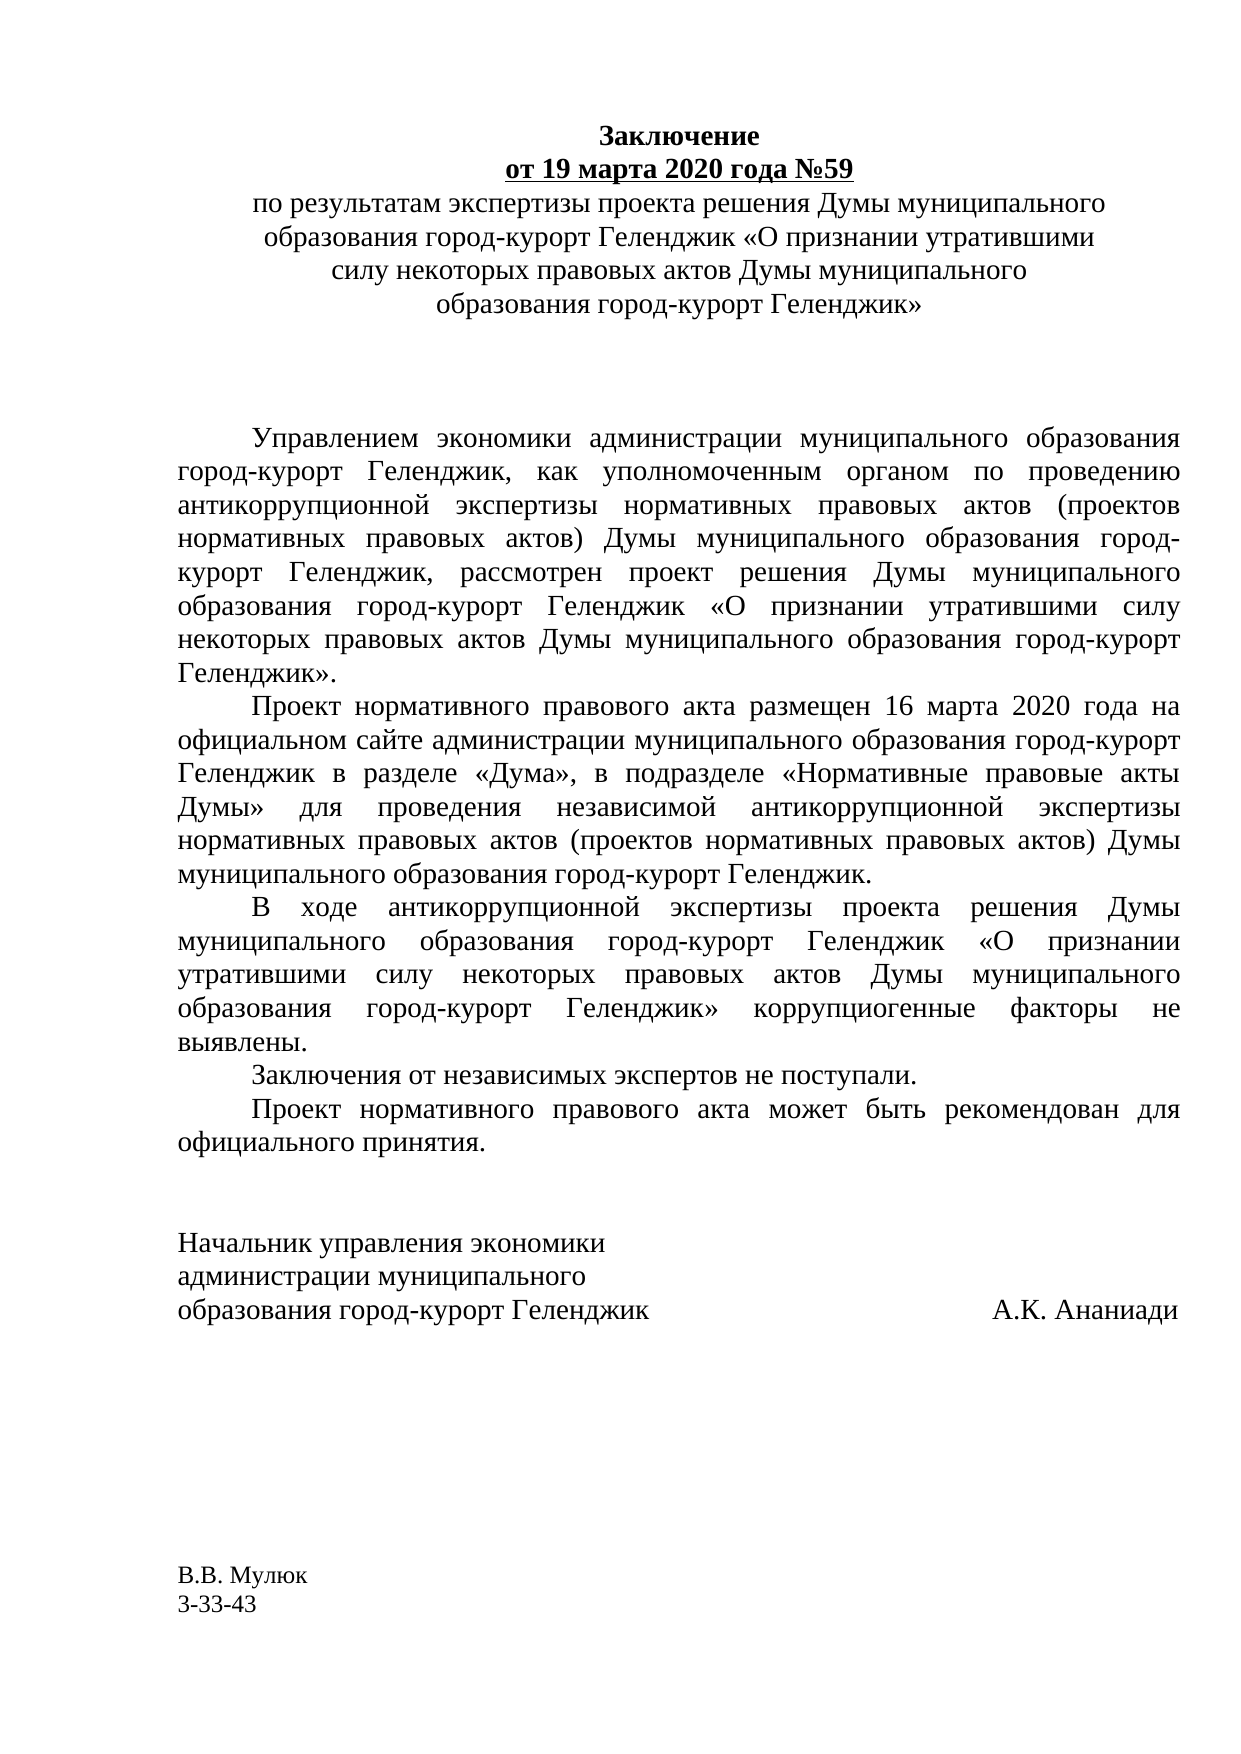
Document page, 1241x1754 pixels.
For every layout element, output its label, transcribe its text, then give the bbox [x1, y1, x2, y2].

text Проект нормативного правового акта может быть рекомендован для официального принятия. [177, 1091, 1181, 1158]
text администрации муниципального [177, 1258, 1181, 1292]
text образования город-курорт Геленджик» [177, 286, 1181, 319]
text по результатам экспертизы проекта решения Думы муниципального образования город-курорт Геленджик «О признании утратившими [177, 185, 1181, 252]
text от 19 марта 2020 года №59 [177, 152, 1181, 185]
text Проект нормативного правового акта размещен 16 марта 2020 года на официальном сайте администрации муниципального образования город-курорт Геленджик в разделе «Дума», в подразделе «Нормативные правовые акты Думы» для проведения независимой антикоррупционной экспертизы нормативных правовых актов (проектов нормативных правовых актов) Думы муниципального образования город-курорт Геленджик. [177, 688, 1181, 889]
text 3-33-43 [177, 1589, 1181, 1618]
text Начальник управления экономики [177, 1225, 1181, 1258]
text В ходе антикоррупционной экспертизы проекта решения Думы муниципального образования город-курорт Геленджик «О признании утратившими силу некоторых правовых актов Думы муниципального образования город-курорт Геленджик» коррупциогенные факторы не выявлены. [177, 889, 1181, 1057]
text образования город-курорт Геленджик А.К. Ананиади [177, 1292, 1181, 1326]
text Управлением экономики администрации муниципального образования город-курорт Геленджик, как уполномоченным органом по проведению антикоррупционной экспертизы нормативных правовых актов (проектов нормативных правовых актов) Думы муниципального образования город-курорт Геленджик, рассмотрен проект решения Думы муниципального образования город-курорт Геленджик «О признании утратившими силу некоторых правовых актов Думы муниципального образования город-курорт Геленджик». [177, 420, 1181, 688]
text В.В. Мулюк [177, 1560, 1181, 1589]
text силу некоторых правовых актов Думы муниципального [177, 252, 1181, 286]
text Заключения от независимых экспертов не поступали. [177, 1057, 1181, 1091]
text Заключение [177, 118, 1181, 152]
